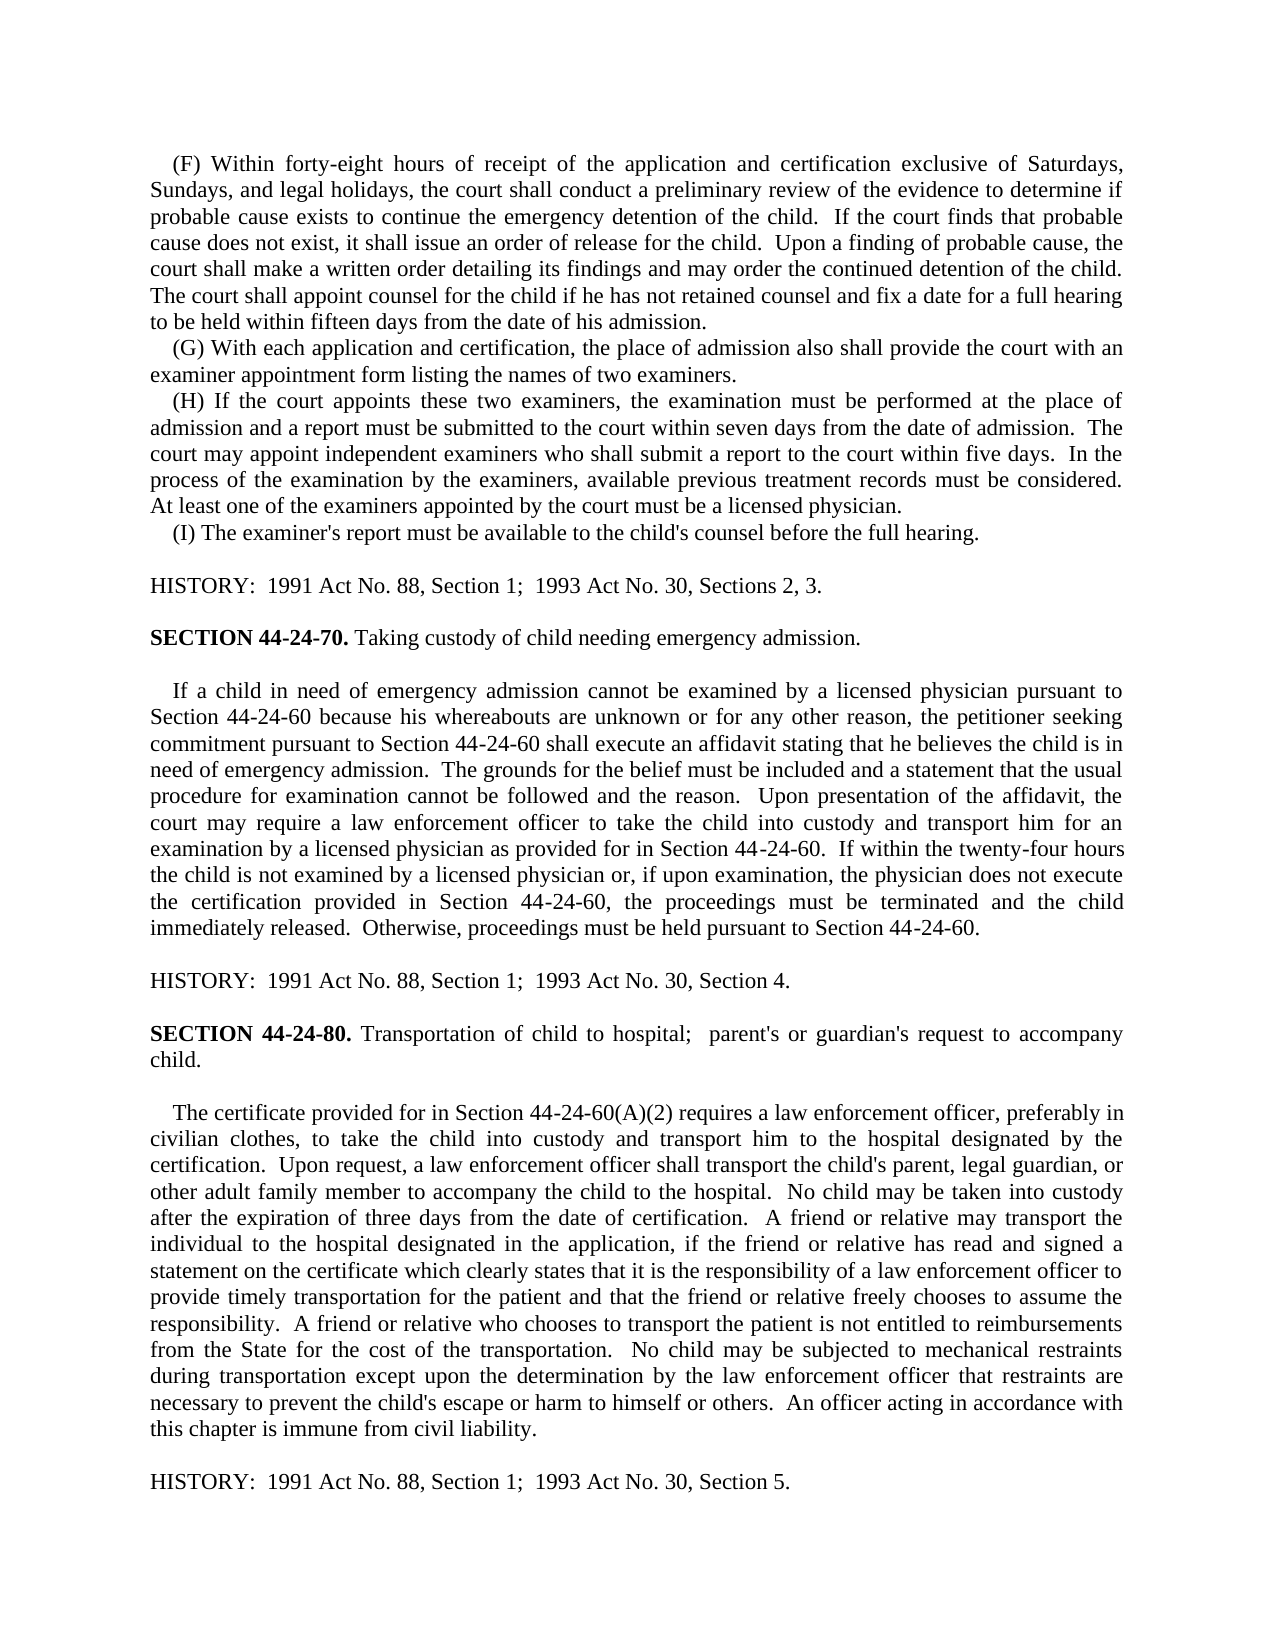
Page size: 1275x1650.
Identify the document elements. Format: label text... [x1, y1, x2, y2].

text (H) If the court appoints these two examiners, the examination must be performed at the place of admission and a report must be submitted to the court within seven days from the date of admission. The court may appoint independent examiners who shall submit a report to the court within five days. In the process of the examination by the examiners, available previous treatment records must be considered. At least one of the examiners appointed by the court must be a licensed physician. [150, 387, 1125, 519]
text SECTION 44-24-80. Transportation of child to hospital; parent's or guardian's request to accompany child. [150, 1020, 1125, 1072]
text (G) With each application and certification, the place of admission also shall provide the court with an examiner appointment form listing the names of two examiners. [150, 334, 1125, 387]
text The certificate provided for in Section 44-24-60(A)(2) requires a law enforcement officer, preferably in civilian clothes, to take the child into custody and transport him to the hospital designated by the certification. Upon request, a law enforcement officer shall transport the child's parent, legal guardian, or other adult family member to accompany the child to the hospital. No child may be taken into custody after the expiration of three days from the date of certification. A friend or relative may transport the individual to the hospital designated in the application, if the friend or relative has read and signed a statement on the certificate which clearly states that it is the responsibility of a law enforcement officer to provide timely transportation for the patient and that the friend or relative freely chooses to assume the responsibility. A friend or relative who chooses to transport the patient is not entitled to reimbursements from the State for the cost of the transportation. No child may be subjected to mechanical restraints during transportation except upon the determination by the law enforcement officer that restraints are necessary to prevent the child's escape or harm to himself or others. An officer acting in accordance with this chapter is immune from civil liability. [150, 1099, 1125, 1441]
text HISTORY: 1991 Act No. 88, Section 1; 1993 Act No. 30, Section 4. [150, 967, 1125, 993]
text (I) The examiner's report must be available to the child's counsel before the full hearing. [150, 519, 1125, 545]
text SECTION 44-24-70. Taking custody of child needing emergency admission. [150, 624, 1125, 651]
text (F) Within forty-eight hours of receipt of the application and certification exclusive of Saturdays, Sundays, and legal holidays, the court shall conduct a preliminary review of the evidence to determine if probable cause exists to continue the emergency detention of the child. If the court finds that probable cause does not exist, it shall issue an order of release for the child. Upon a finding of probable cause, the court shall make a written order detailing its findings and may order the continued detention of the child. The court shall appoint counsel for the child if he has not retained counsel and fix a date for a full hearing to be held within fifteen days from the date of his admission. [150, 150, 1125, 334]
text If a child in need of emergency admission cannot be examined by a licensed physician pursuant to Section 44-24-60 because his whereabouts are unknown or for any other reason, the petitioner seeking commitment pursuant to Section 44-24-60 shall execute an affidavit stating that he believes the child is in need of emergency admission. The grounds for the belief must be included and a statement that the usual procedure for examination cannot be followed and the reason. Upon presentation of the affidavit, the court may require a law enforcement officer to take the child into custody and transport him for an examination by a licensed physician as provided for in Section 44-24-60. If within the twenty-four hours the child is not examined by a licensed physician or, if upon examination, the physician does not execute the certification provided in Section 44-24-60, the proceedings must be terminated and the child immediately released. Otherwise, proceedings must be held pursuant to Section 44-24-60. [150, 677, 1125, 941]
text HISTORY: 1991 Act No. 88, Section 1; 1993 Act No. 30, Sections 2, 3. [150, 572, 1125, 598]
text HISTORY: 1991 Act No. 88, Section 1; 1993 Act No. 30, Section 5. [150, 1468, 1125, 1494]
